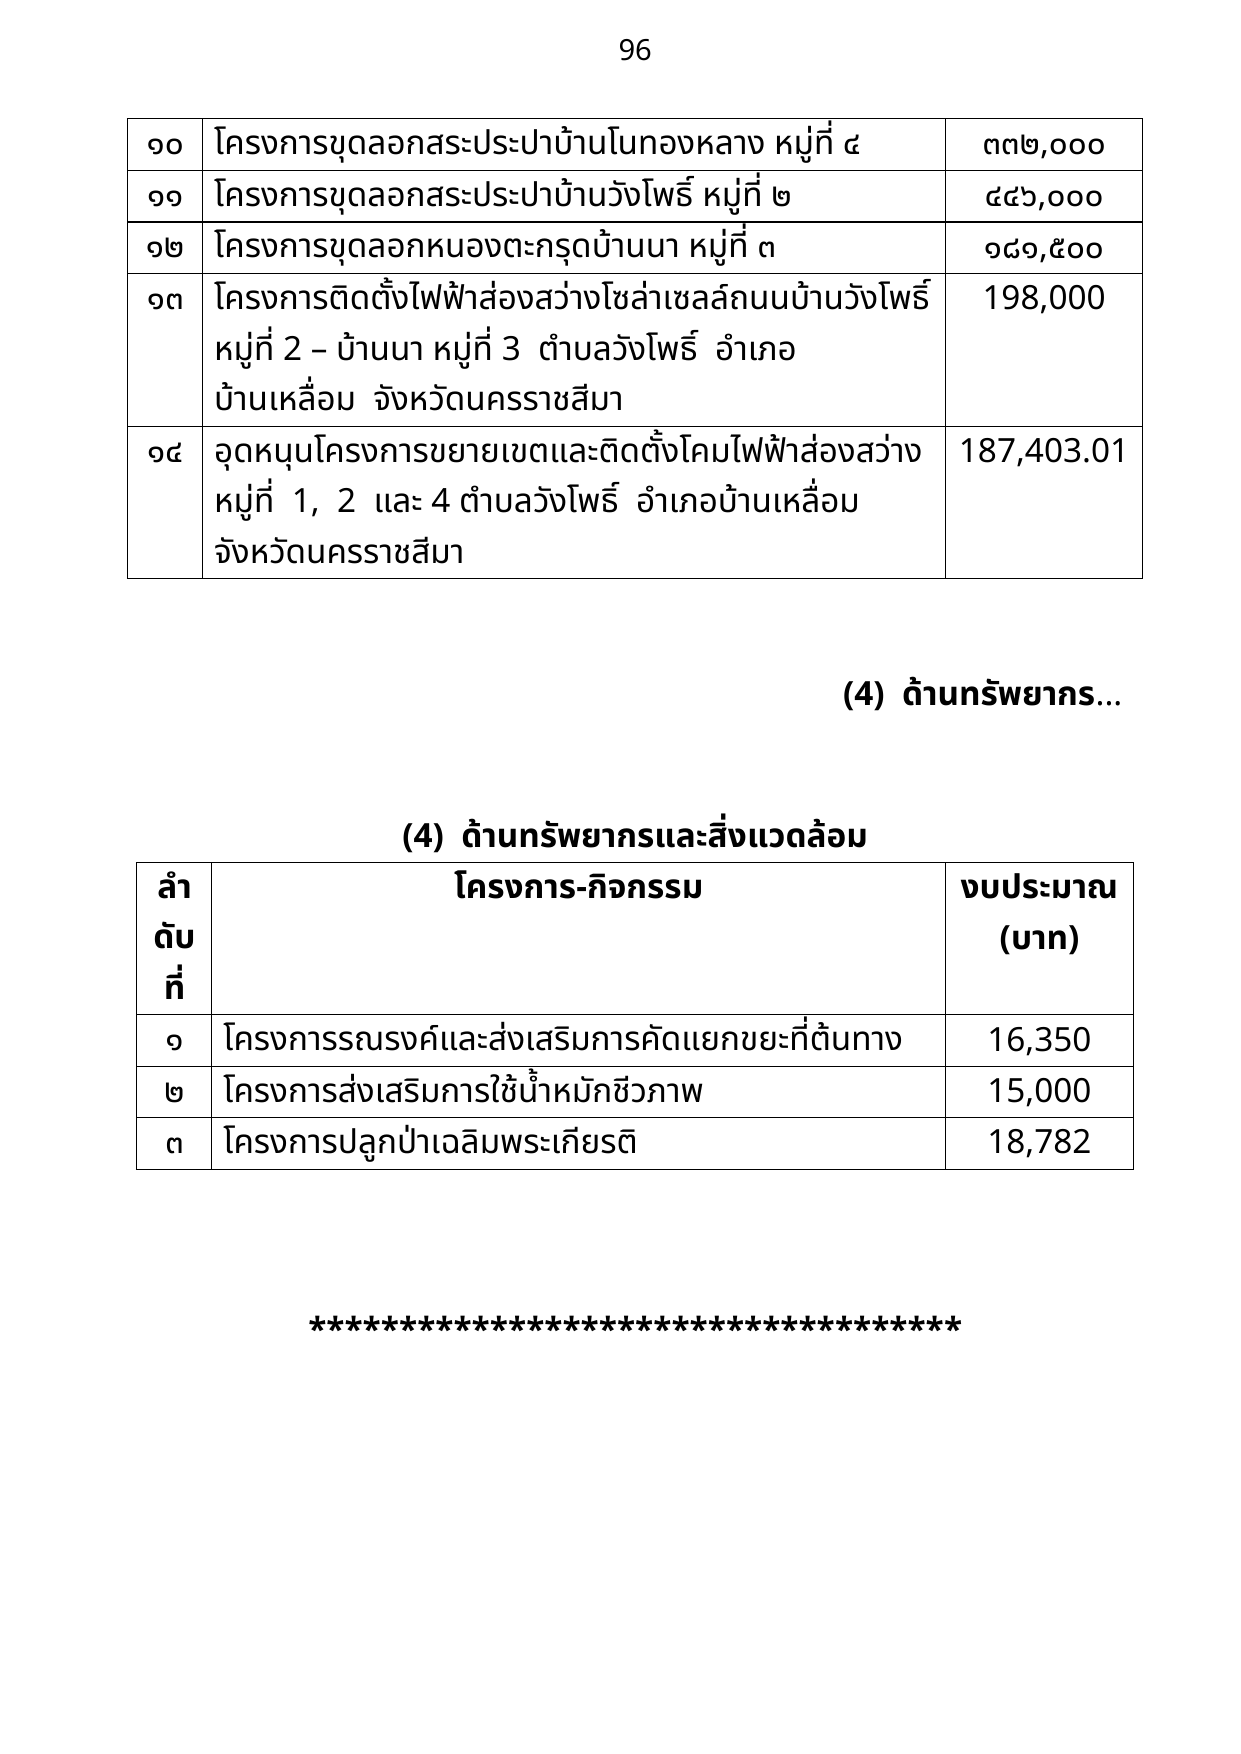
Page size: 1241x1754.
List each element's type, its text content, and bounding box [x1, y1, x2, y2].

table_cell ๑๐ [128, 119, 202, 170]
table_cell ๑๓ [128, 274, 202, 426]
table_cell 16,350 [946, 1015, 1133, 1066]
table_cell ๑ [137, 1015, 211, 1066]
table_cell 15,000 [946, 1067, 1133, 1117]
table_cell 187,403.01 [946, 427, 1142, 578]
table_cell โครงการส่งเสริมการใช้น้ำหมักชีวภาพ [212, 1067, 945, 1117]
table_cell โครงการขุดลอกสระประปาบ้านวังโพธิ์ หมู่ที่ ๒ [203, 171, 945, 221]
table_cell ๑๔ [128, 427, 202, 578]
table_cell ๑๘๑,๕๐๐ [946, 223, 1142, 273]
table_cell ๒ [137, 1067, 211, 1117]
table_cell โครงการติดตั้งไฟฟ้าส่องสว่างโซล่าเซลล์ถนนบ้านวังโพธิ์ หมู่ที่ 2 – บ้านนา หมู่ที่ 3 ตำบลวังโพธิ์ อำเภอบ้านเหลื่อม จังหวัดนครราชสีมา [203, 274, 945, 426]
table_header โครงการ-กิจกรรม [212, 863, 945, 1014]
text (4) ด้านทรัพยากร... [298, 670, 1122, 721]
table_cell ๑๑ [128, 171, 202, 221]
table_cell ๔๔๖,๐๐๐ [946, 171, 1142, 221]
table_cell ๑๒ [128, 223, 202, 273]
text (4) ด้านทรัพยากรและสิ่งแวดล้อม [148, 811, 1122, 862]
table_cell 18,782 [946, 1118, 1133, 1169]
table_cell โครงการปลูกป่าเฉลิมพระเกียรติ [212, 1118, 945, 1169]
table_cell โครงการขุดลอกสระประปาบ้านโนทองหลาง หมู่ที่ ๔ [203, 119, 945, 170]
text ************************************ [148, 1306, 1122, 1351]
table_cell 198,000 [946, 274, 1142, 426]
table_cell ๓ [137, 1118, 211, 1169]
table_cell โครงการขุดลอกหนองตะกรุดบ้านนา หมู่ที่ ๓ [203, 223, 945, 273]
table_header ลำดับที่ [137, 863, 211, 1014]
table_header งบประมาณ (บาท) [946, 863, 1133, 1014]
table_cell อุดหนุนโครงการขยายเขตและติดตั้งโคมไฟฟ้าส่องสว่าง หมู่ที่ 1, 2 และ 4 ตำบลวังโพธิ์ อำเภอบ้านเหลื่อม จังหวัดนครราชสีมา [203, 427, 945, 578]
table_cell โครงการรณรงค์และส่งเสริมการคัดแยกขยะที่ต้นทาง [212, 1015, 945, 1066]
table_cell ๓๓๒,๐๐๐ [946, 119, 1142, 170]
